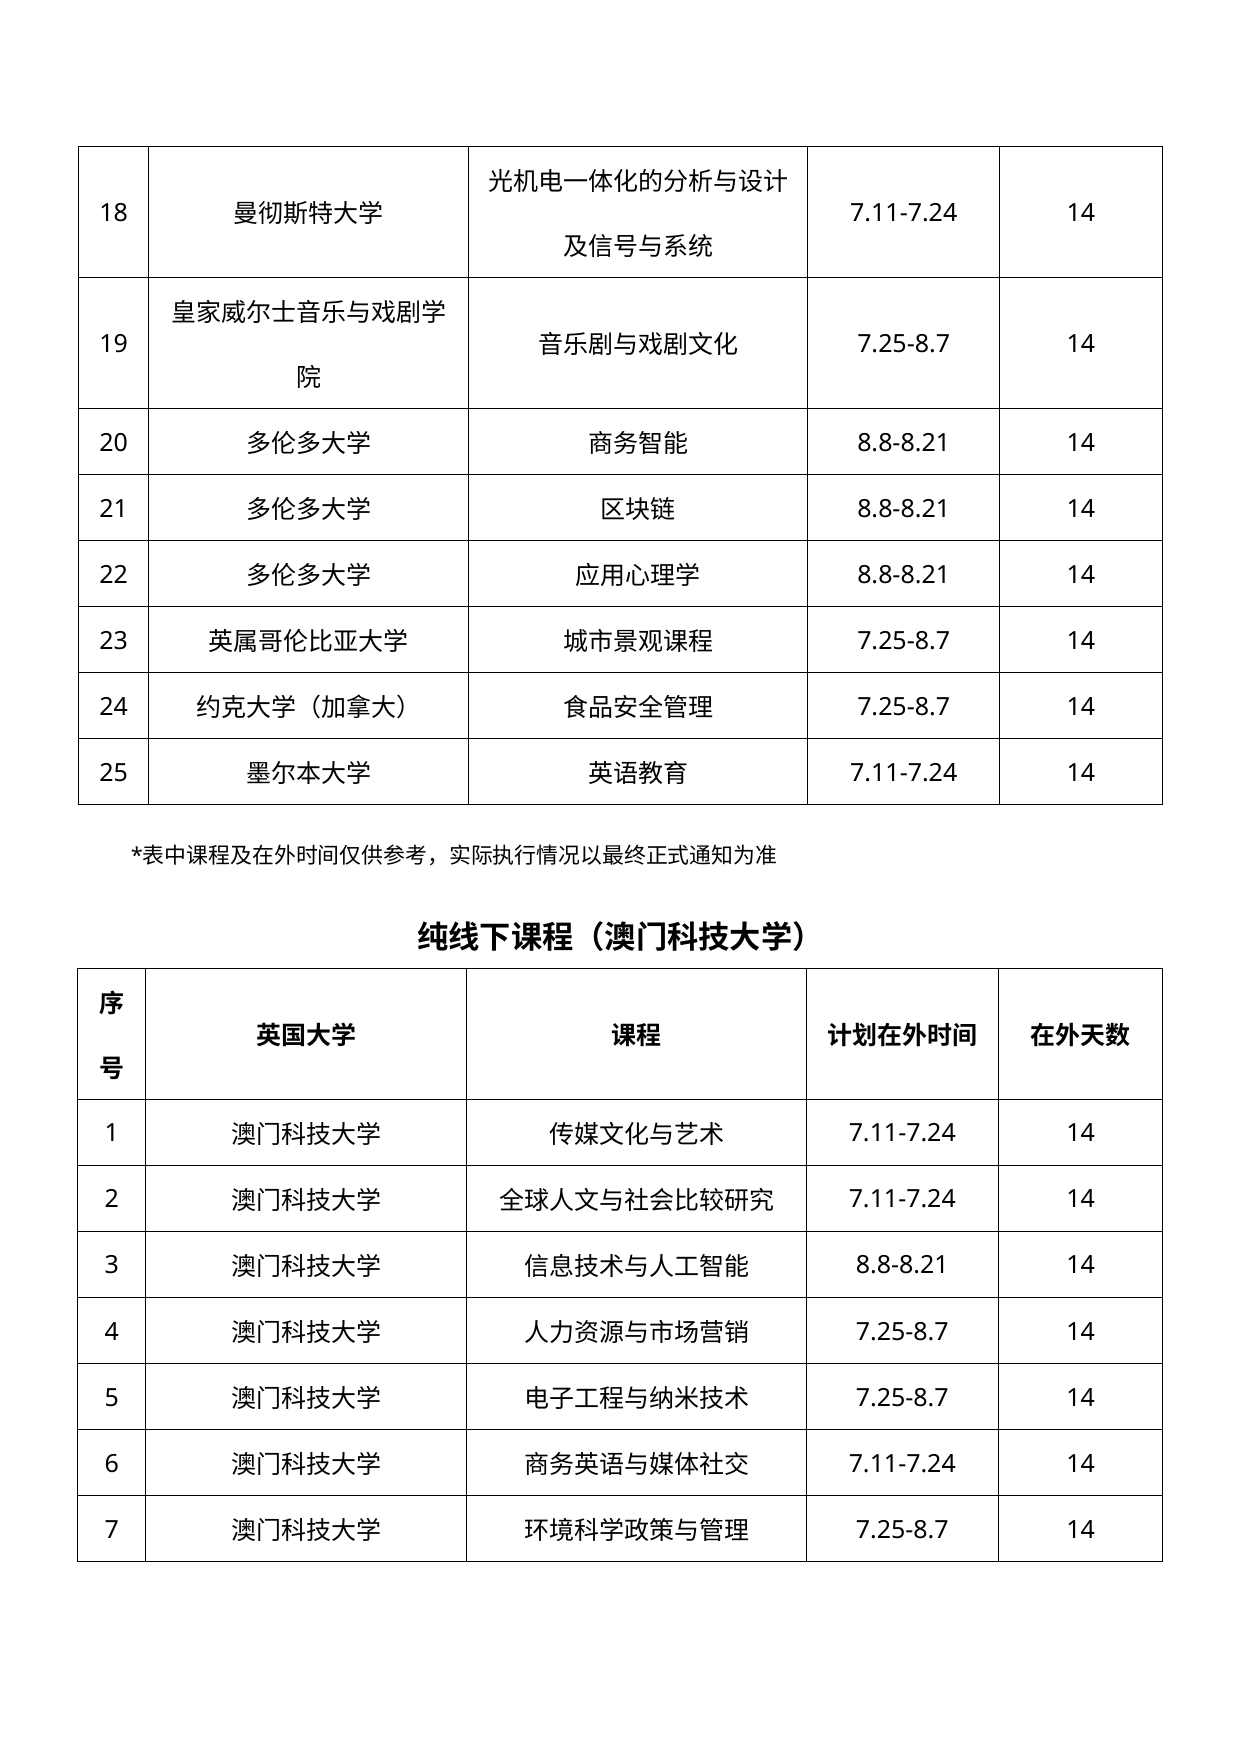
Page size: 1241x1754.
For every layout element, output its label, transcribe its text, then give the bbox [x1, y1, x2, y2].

table_cell 8.8-8.21 [808, 541, 999, 606]
table_cell 14 [1000, 278, 1162, 408]
table_cell 澳门科技大学 [146, 1496, 466, 1561]
table_cell 澳门科技大学 [146, 1166, 466, 1231]
table_cell 澳门科技大学 [146, 1364, 466, 1429]
table_cell 光机电一体化的分析与设计及信号与系统 [469, 147, 807, 277]
table_cell 4 [78, 1298, 145, 1363]
table_cell 7.25-8.7 [807, 1298, 998, 1363]
table_cell 24 [79, 673, 148, 738]
table_cell 墨尔本大学 [149, 739, 468, 804]
table_cell 14 [1000, 673, 1162, 738]
table_cell 7.11-7.24 [808, 739, 999, 804]
table_cell 音乐剧与戏剧文化 [469, 278, 807, 408]
table_cell 22 [79, 541, 148, 606]
table_cell 8.8-8.21 [807, 1232, 998, 1297]
table_cell 6 [78, 1430, 145, 1495]
table_cell 英属哥伦比亚大学 [149, 607, 468, 672]
table_cell 7.25-8.7 [808, 278, 999, 408]
table_cell 14 [1000, 475, 1162, 540]
table_cell 20 [79, 409, 148, 474]
table_cell 全球人文与社会比较研究 [467, 1166, 806, 1231]
table_cell 23 [79, 607, 148, 672]
table_cell 8.8-8.21 [808, 475, 999, 540]
text 纯线下课程（澳门科技大学） [171, 903, 1069, 968]
table_cell 1 [78, 1100, 145, 1165]
table_cell 城市景观课程 [469, 607, 807, 672]
table_cell 14 [1000, 409, 1162, 474]
table_cell 澳门科技大学 [146, 1298, 466, 1363]
table_header 课程 [467, 969, 806, 1099]
table_cell 多伦多大学 [149, 409, 468, 474]
table_cell 约克大学（加拿大） [149, 673, 468, 738]
table_cell 7.11-7.24 [807, 1100, 998, 1165]
table_cell 曼彻斯特大学 [149, 147, 468, 277]
table_cell 多伦多大学 [149, 541, 468, 606]
table_cell 14 [999, 1364, 1162, 1429]
table_cell 19 [79, 278, 148, 408]
table_cell 14 [999, 1430, 1162, 1495]
table_cell 14 [999, 1100, 1162, 1165]
table_header 序号 [78, 969, 145, 1099]
table_cell 电子工程与纳米技术 [467, 1364, 806, 1429]
table_cell 14 [1000, 147, 1162, 277]
table_header 计划在外时间 [807, 969, 998, 1099]
table_cell 14 [1000, 739, 1162, 804]
table_cell 食品安全管理 [469, 673, 807, 738]
table_cell 7.11-7.24 [808, 147, 999, 277]
table_cell 21 [79, 475, 148, 540]
table_header 在外天数 [999, 969, 1162, 1099]
table_cell 7.25-8.7 [808, 673, 999, 738]
table_cell 商务英语与媒体社交 [467, 1430, 806, 1495]
table_cell 14 [999, 1496, 1162, 1561]
table_cell 信息技术与人工智能 [467, 1232, 806, 1297]
table_cell 英语教育 [469, 739, 807, 804]
table_cell 7.11-7.24 [807, 1430, 998, 1495]
table_cell 3 [78, 1232, 145, 1297]
table_cell 18 [79, 147, 148, 277]
table_cell 7 [78, 1496, 145, 1561]
table_cell 2 [78, 1166, 145, 1231]
table_cell 传媒文化与艺术 [467, 1100, 806, 1165]
table_cell 澳门科技大学 [146, 1232, 466, 1297]
table_cell 14 [1000, 607, 1162, 672]
table_cell 多伦多大学 [149, 475, 468, 540]
table_cell 14 [1000, 541, 1162, 606]
table_cell 澳门科技大学 [146, 1100, 466, 1165]
table_cell 皇家威尔士音乐与戏剧学院 [149, 278, 468, 408]
table_cell 7.25-8.7 [807, 1364, 998, 1429]
table_cell 25 [79, 739, 148, 804]
table_cell 区块链 [469, 475, 807, 540]
table_cell 澳门科技大学 [146, 1430, 466, 1495]
table_cell 应用心理学 [469, 541, 807, 606]
table_cell 7.25-8.7 [807, 1496, 998, 1561]
table_cell 环境科学政策与管理 [467, 1496, 806, 1561]
text *表中课程及在外时间仅供参考，实际执行情况以最终正式通知为准 [53, 838, 1069, 870]
table_cell 14 [999, 1298, 1162, 1363]
table_cell 7.25-8.7 [808, 607, 999, 672]
table_cell 商务智能 [469, 409, 807, 474]
table_header 英国大学 [146, 969, 466, 1099]
table_cell 7.11-7.24 [807, 1166, 998, 1231]
table_cell 人力资源与市场营销 [467, 1298, 806, 1363]
table_cell 14 [999, 1232, 1162, 1297]
table_cell 5 [78, 1364, 145, 1429]
table_cell 14 [999, 1166, 1162, 1231]
table_cell 8.8-8.21 [808, 409, 999, 474]
